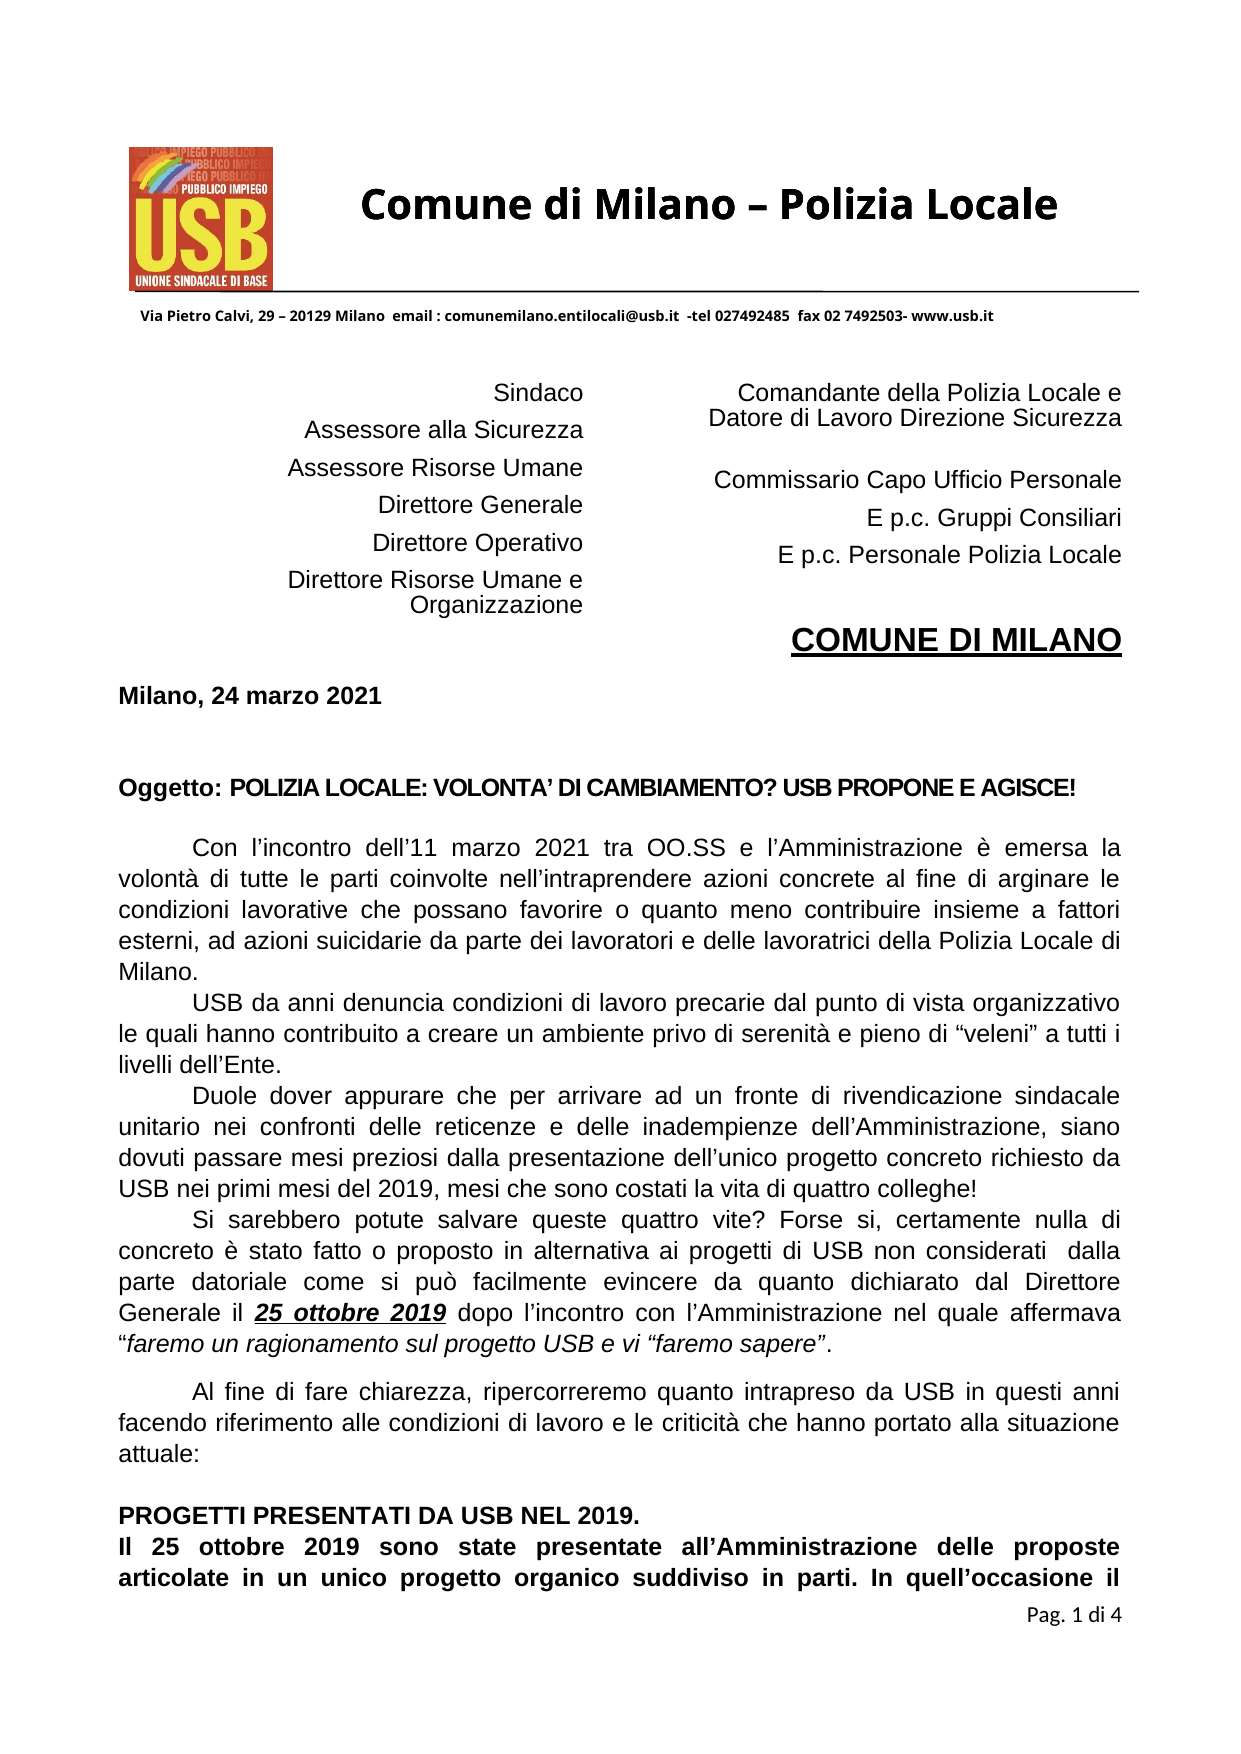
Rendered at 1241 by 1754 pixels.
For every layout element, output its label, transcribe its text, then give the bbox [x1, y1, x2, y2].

text Commissario Capo Ufficio Personale [657, 469, 1122, 494]
text Datore di Lavoro Direzione Sicurezza [657, 406, 1122, 431]
text PROGETTI PRESENTATI DA USB NEL 2019. [118, 1501, 1122, 1530]
text Milano, 24 marzo 2021 [118, 681, 1122, 710]
text Assessore alla Sicurezza [118, 419, 583, 444]
text Direttore Operativo [118, 531, 583, 556]
text E p.c. Personale Polizia Locale [657, 544, 1122, 569]
text Con l’incontro dell’11 marzo 2021 tra OO.SS e l’Amministrazione è emersa la volontà di tutte le parti coinvolte nell’intraprendere azioni concrete al fine di arginare le condizioni lavorative che possano favorire o quanto meno contribuire insieme a fattori esterni, ad azioni suicidarie da parte dei lavoratori e delle lavoratrici della Polizia Locale di Milano. [118, 833, 1122, 986]
text Sindaco [118, 381, 583, 406]
picture [129, 147, 273, 291]
text Direttore Generale [118, 494, 583, 519]
text Organizzazione [118, 594, 583, 619]
text Al fine di fare chiarezza, ripercorreremo quanto intrapreso da USB in questi anni facendo riferimento alle condizioni di lavoro e le criticità che hanno portato alla situazione attuale: [118, 1377, 1122, 1468]
text Direttore Risorse Umane e [118, 569, 583, 594]
title COMUNE DI MILANO [657, 620, 1122, 658]
text Assessore Risorse Umane [118, 456, 583, 481]
text Oggetto: POLIZIA LOCALE: VOLONTA’ DI CAMBIAMENTO? USB PROPONE E AGISCE! [118, 777, 1122, 802]
text USB da anni denuncia condizioni di lavoro precarie dal punto di vista organizzativo le quali hanno contribuito a creare un ambiente privo di serenità e pieno di “veleni” a tutti i livelli dell’Ente. [118, 988, 1122, 1079]
text Duole dover appurare che per arrivare ad un fronte di rivendicazione sindacale unitario nei confronti delle reticenze e delle inadempienze dell’Amministrazione, siano dovuti passare mesi preziosi dalla presentazione dell’unico progetto concreto richiesto da USB nei primi mesi del 2019, mesi che sono costati la vita di quattro colleghe! [118, 1081, 1122, 1203]
text Si sarebbero potute salvare queste quattro vite? Forse si, certamente nulla di concreto è stato fatto o proposto in alternativa ai progetti di USB non considerati dalla parte datoriale come si può facilmente evincere da quanto dichiarato dal Direttore Generale il 25 ottobre 2019 dopo l’incontro con l’Amministrazione nel quale affermava “faremo un ragionamento sul progetto USB e vi “faremo sapere”. [118, 1205, 1122, 1358]
text Comandante della Polizia Locale e [657, 381, 1122, 406]
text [118, 1532, 1122, 1592]
text E p.c. Gruppi Consiliari [657, 506, 1122, 531]
text Via Pietro Calvi, 29 – 20129 Milano email : comunemilano.entilocali@usb.it -tel 027492485 fax 02 7492503- www.usb.it [140, 306, 1122, 325]
